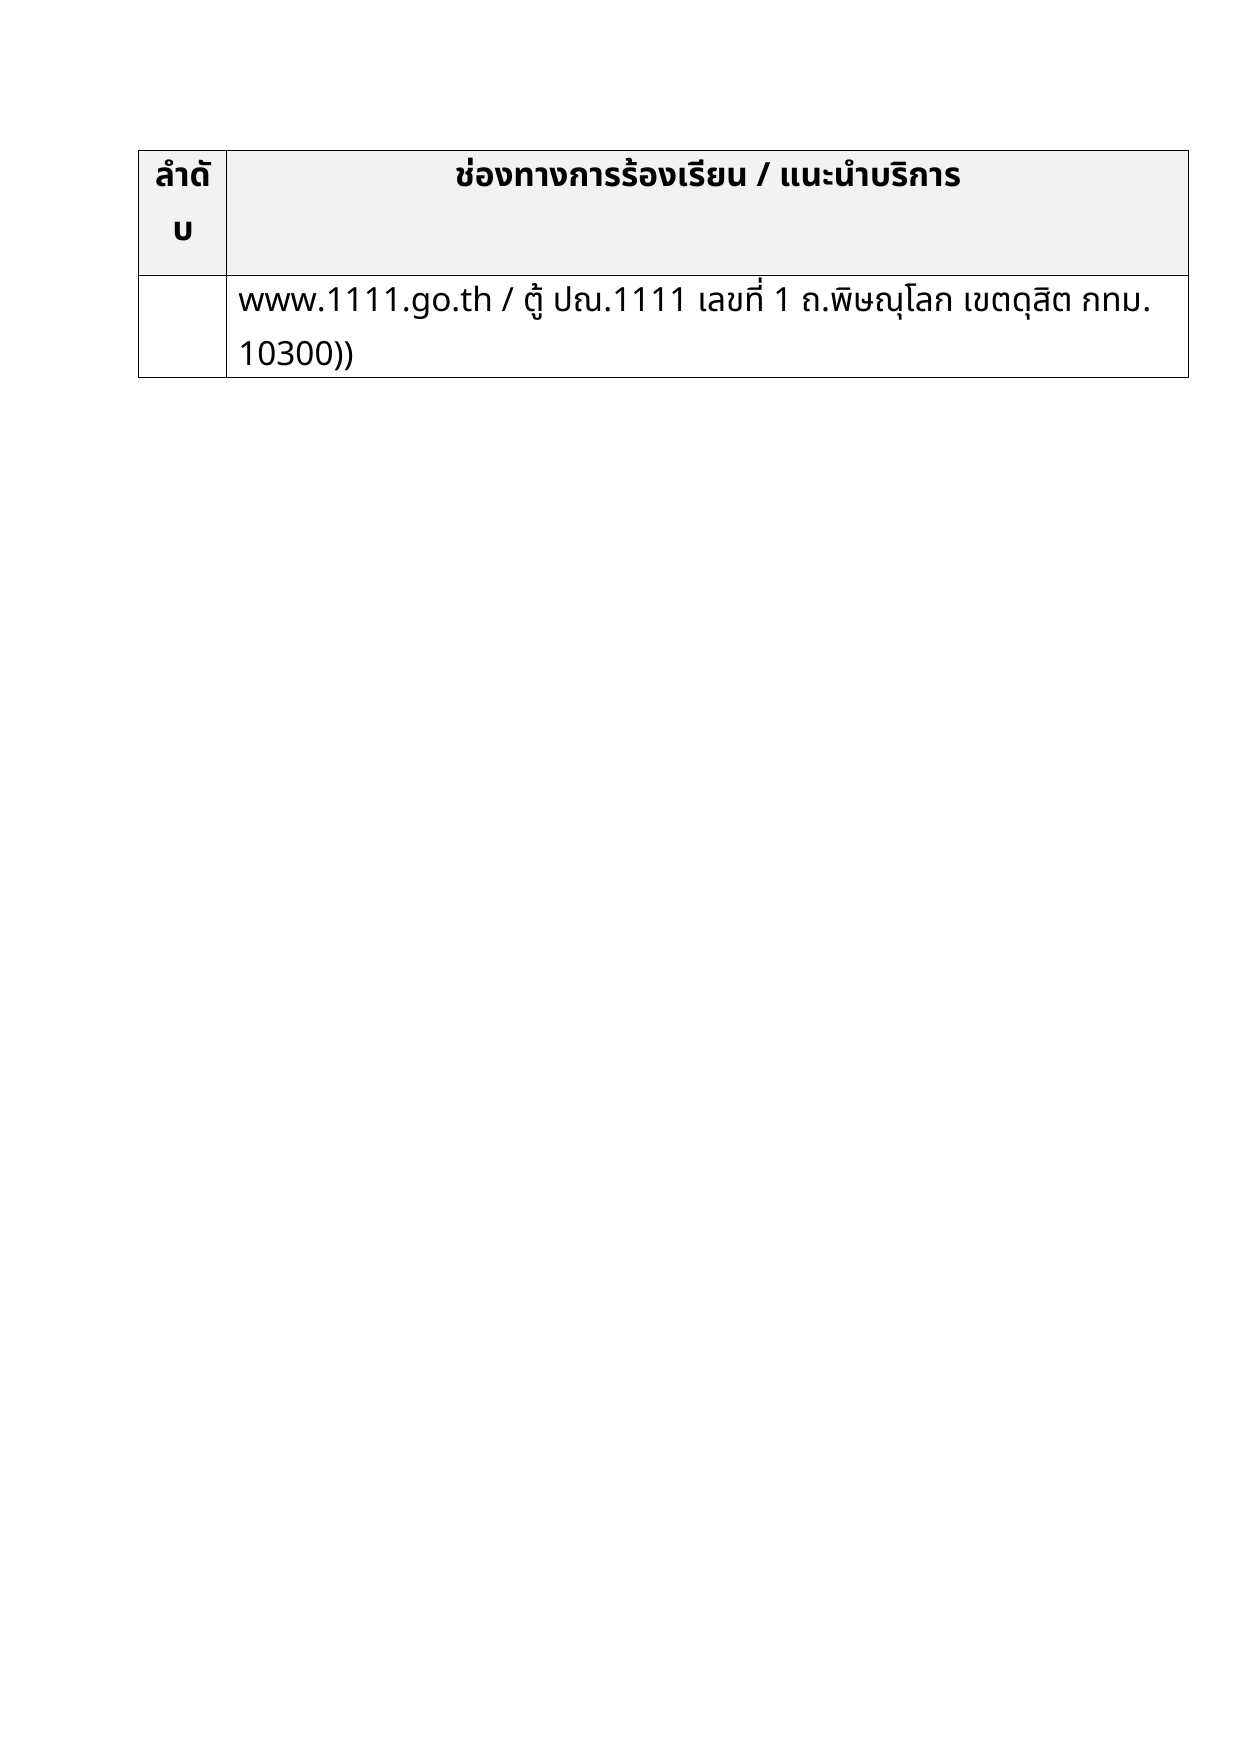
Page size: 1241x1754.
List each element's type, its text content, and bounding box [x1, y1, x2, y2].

table_header ลำดับ [139, 151, 226, 274]
table_cell 4) [139, 276, 226, 377]
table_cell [227, 276, 1188, 377]
table_header ช่องทางการร้องเรียน / แนะนำบริการ [227, 151, 1188, 274]
